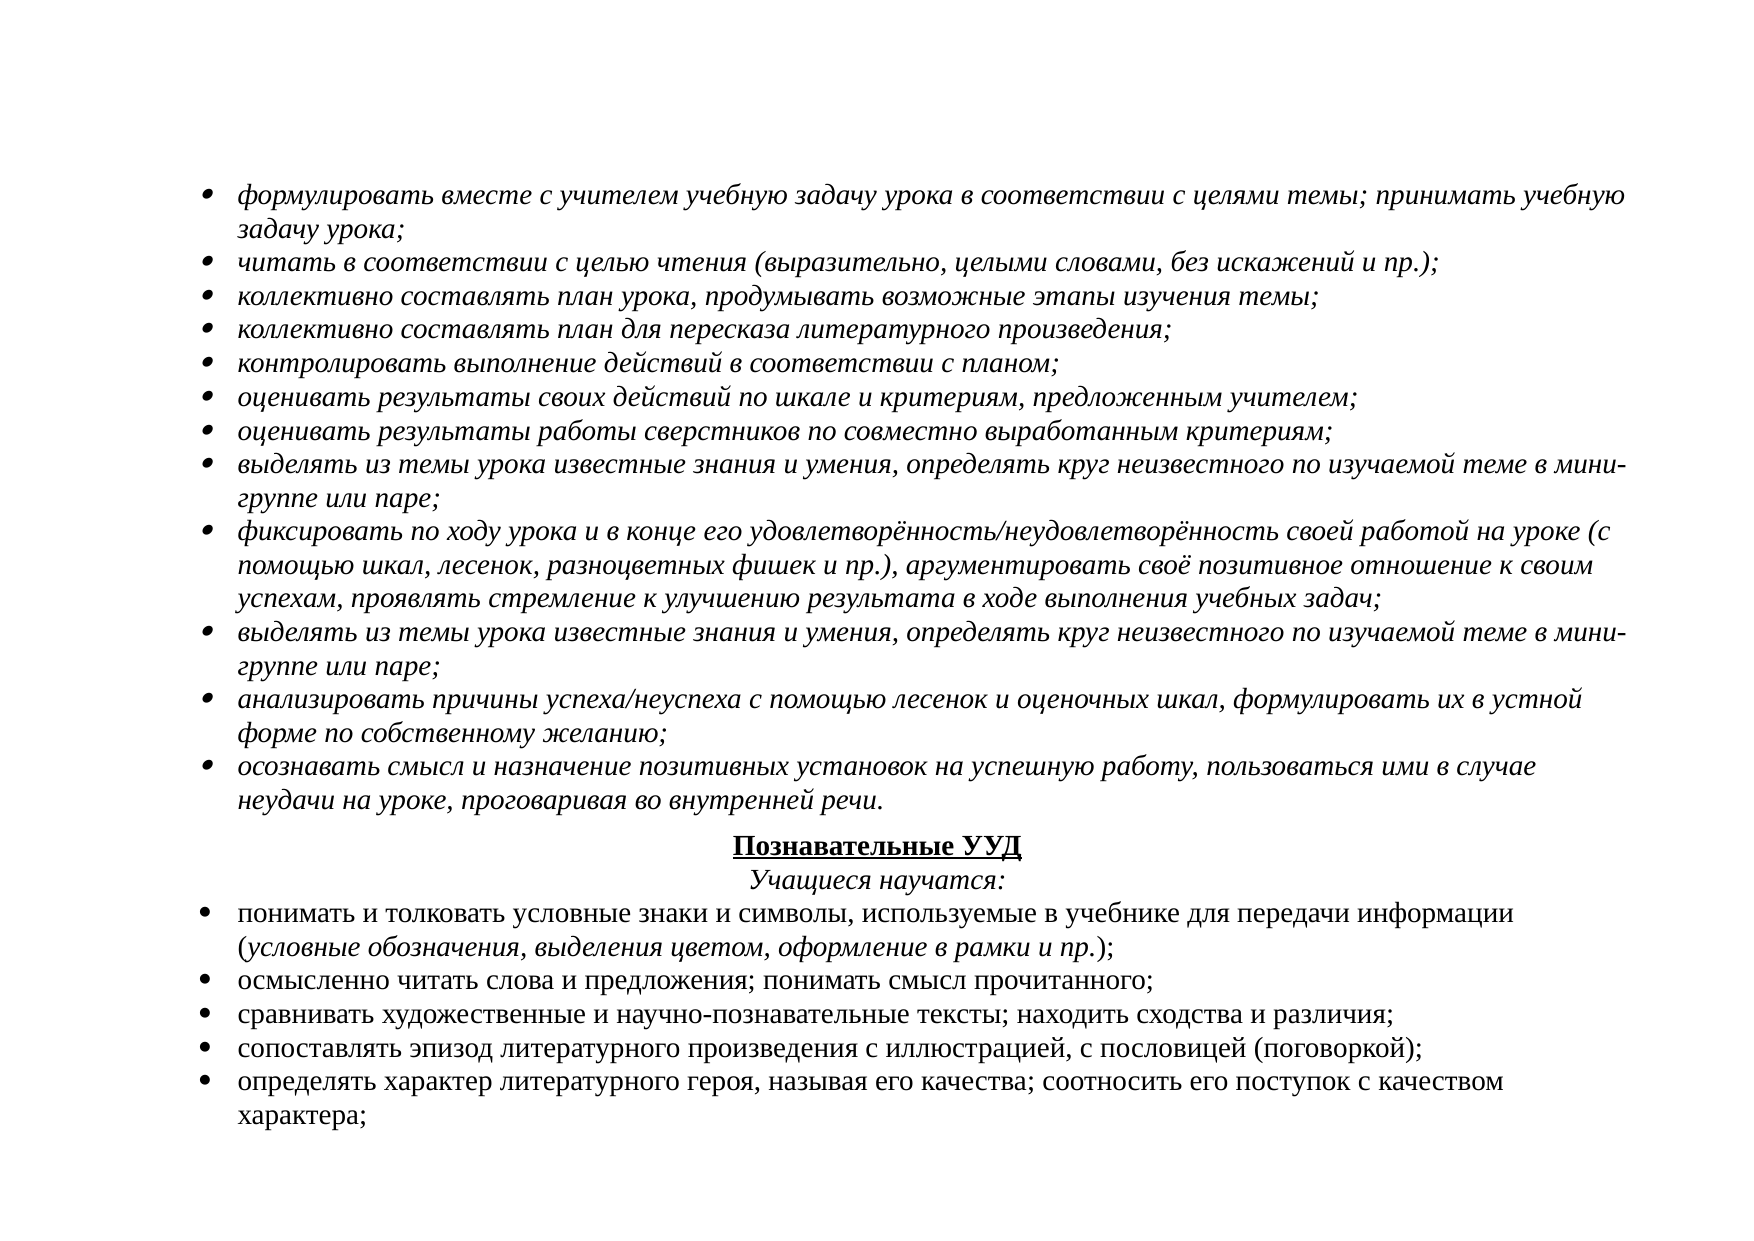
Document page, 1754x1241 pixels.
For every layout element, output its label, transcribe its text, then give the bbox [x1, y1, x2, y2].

text Познавательные УУД [118, 828, 1636, 862]
list осмысленно читать слова и предложения; понимать смысл прочитанного; [200, 962, 1636, 996]
list определять характер литературного героя, называя его качества; соотносить его поступок с качеством характера; [200, 1063, 1636, 1131]
list фиксировать по ходу урока и в конце его удовлетворённость/неудовлетворённость своей работой на уроке (с помощью шкал, лесенок, разноцветных фишек и пр.), аргументировать своё позитивное отношение к своим успехам, проявлять стремление к улучшению результата в ходе выполнения учебных задач; [200, 513, 1636, 614]
list осознавать смысл и назначение позитивных установок на успешную работу, пользоваться ими в случае неудачи на уроке, проговаривая во внутренней речи. [200, 748, 1636, 816]
list анализировать причины успеха/неуспеха с помощью лесенок и оценочных шкал, формулировать их в устной форме по собственному желанию; [200, 681, 1636, 748]
list сопоставлять эпизод литературного произведения с иллюстрацией, с пословицей (поговоркой); [200, 1030, 1636, 1063]
list читать в соответствии с целью чтения (выразительно, целыми словами, без искажений и пр.); [200, 244, 1636, 278]
list выделять из темы урока известные знания и умения, определять круг неизвестного по изучаемой теме в мини-группе или паре; [200, 614, 1636, 681]
list коллективно составлять план урока, продумывать возможные этапы изучения темы; [200, 278, 1636, 312]
list выделять из темы урока известные знания и умения, определять круг неизвестного по изучаемой теме в мини-группе или паре; [200, 446, 1636, 513]
list формулировать вместе с учителем учебную задачу урока в соответствии с целями темы; принимать учебную задачу урока; [200, 177, 1636, 244]
list оценивать результаты работы сверстников по совместно выработанным критериям; [200, 413, 1636, 446]
list понимать и толковать условные знаки и символы, используемые в учебнике для передачи информации (условные обозначения, выделения цветом, оформление в рамки и пр.); [200, 895, 1636, 962]
list сравнивать художественные и научно-познавательные тексты; находить сходства и различия; [200, 996, 1636, 1030]
list оценивать результаты своих действий по шкале и критериям, предложенным учителем; [200, 379, 1636, 413]
list контролировать выполнение действий в соответствии с планом; [200, 345, 1636, 379]
list коллективно составлять план для пересказа литературного произведения; [200, 312, 1636, 345]
text Учащиеся научатся: [118, 862, 1636, 895]
